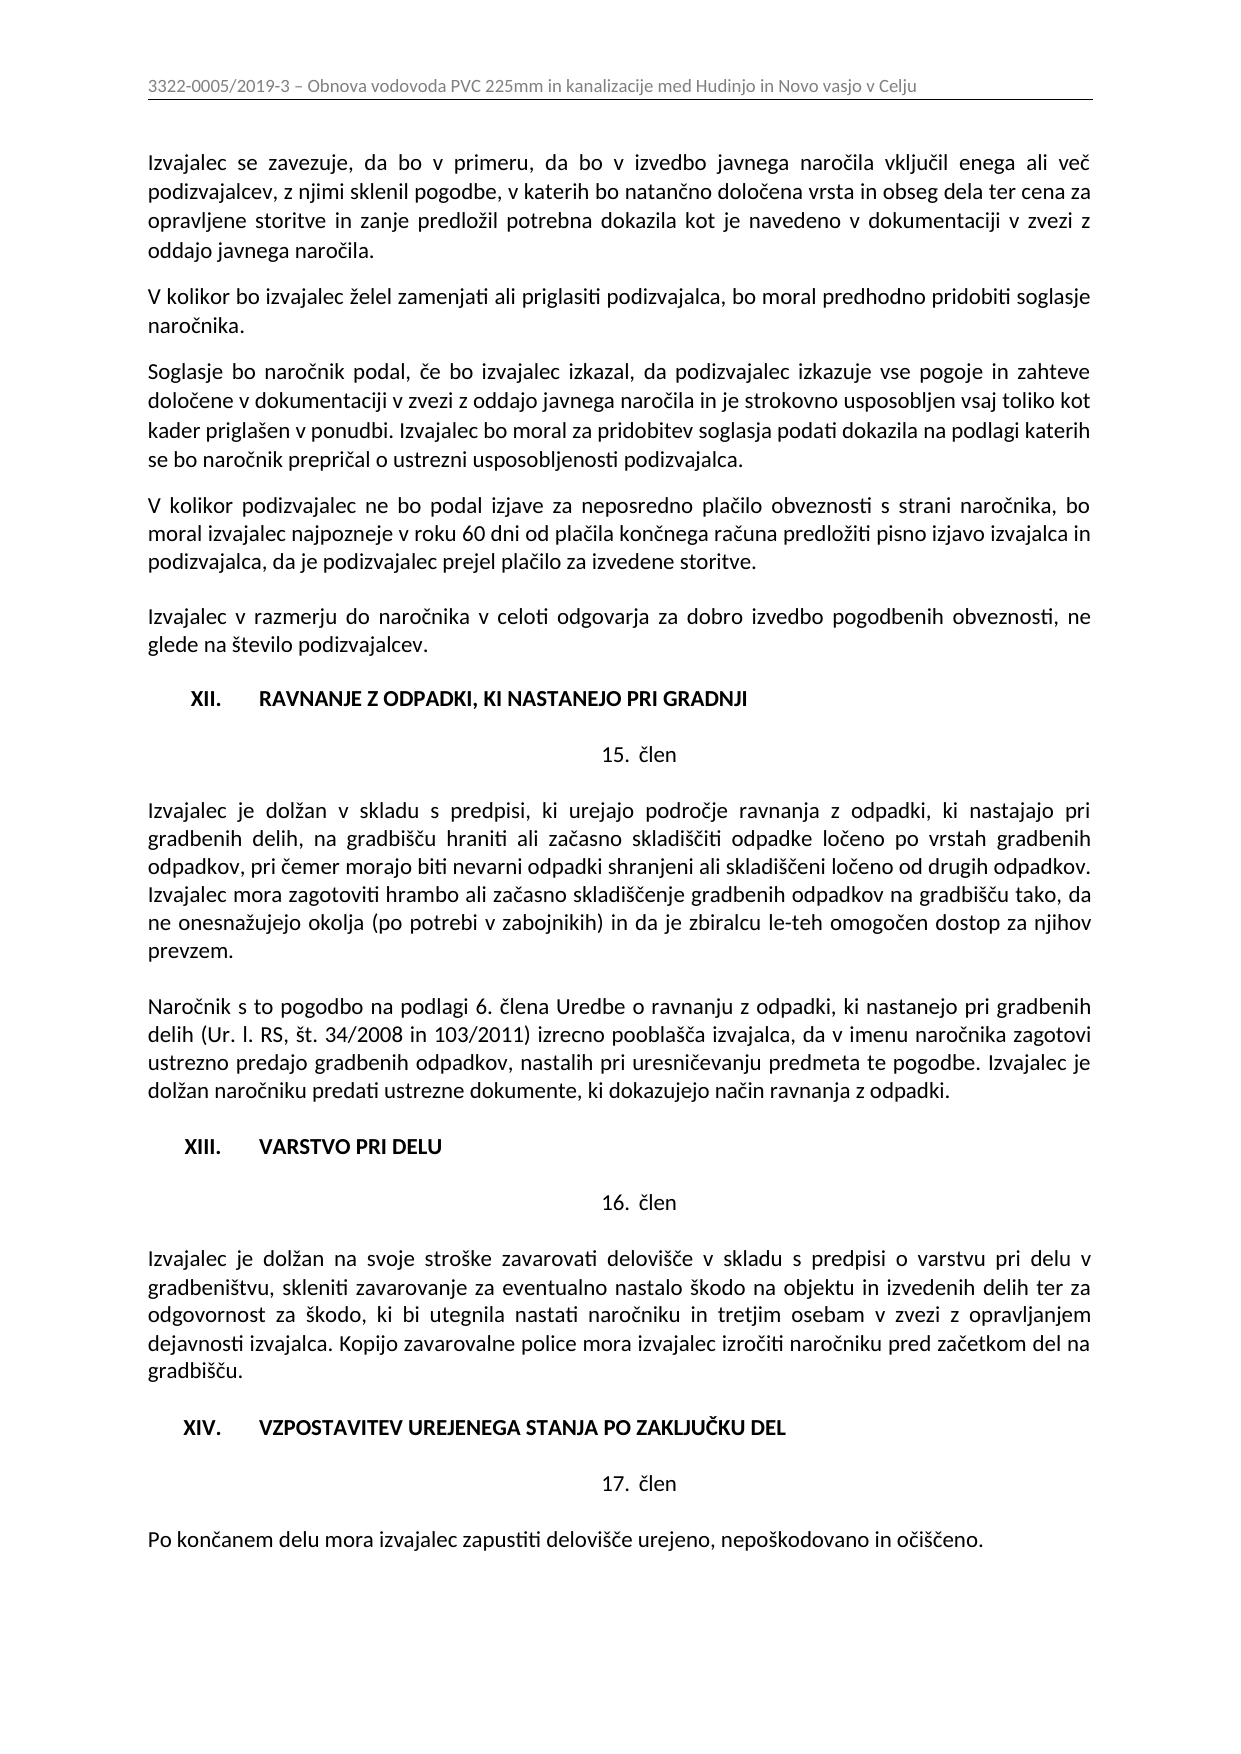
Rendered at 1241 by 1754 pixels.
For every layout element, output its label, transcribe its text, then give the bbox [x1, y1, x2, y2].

list VARSTVO PRI DELU [221, 1132, 1093, 1161]
text V kolikor podizvajalec ne bo podal izjave za neposredno plačilo obveznosti s strani naročnika, bo moral izvajalec najpozneje v roku 60 dni od plačila končnega računa predložiti pisno izjavo izvajalca in podizvajalca, da je podizvajalec prejel plačilo za izvedene storitve. [148, 491, 1093, 575]
text Izvajalec se zavezuje, da bo v primeru, da bo v izvedbo javnega naročila vključil enega ali več podizvajalcev, z njimi sklenil pogodbe, v katerih bo natančno določena vrsta in obseg dela ter cena za opravljene storitve in zanje predložil potrebna dokazila kot je navedeno v dokumentaciji v zvezi z oddajo javnega naročila. [148, 148, 1093, 264]
list RAVNANJE Z ODPADKI, KI NASTANEJO PRI GRADNJI [221, 684, 1093, 712]
text Naročnik s to pogodbo na podlagi 6. člena Uredbe o ravnanju z odpadki, ki nastanejo pri gradbenih delih (Ur. l. RS, št. 34/2008 in 103/2011) izrecno pooblašča izvajalca, da v imenu naročnika zagotovi ustrezno predajo gradbenih odpadkov, nastalih pri uresničevanju predmeta te pogodbe. Izvajalec je dolžan naročniku predati ustrezne dokumente, ki dokazujejo način ravnanja z odpadki. [148, 992, 1093, 1104]
text Izvajalec je dolžan na svoje stroške zavarovati delovišče v skladu s predpisi o varstvu pri delu v gradbeništvu, skleniti zavarovanje za eventualno nastalo škodo na objektu in izvedenih delih ter za odgovornost za škodo, ki bi utegnila nastati naročniku in tretjim osebam v zvezi z opravljanjem dejavnosti izvajalca. Kopijo zavarovalne police mora izvajalec izročiti naročniku pred začetkom del na gradbišču. [148, 1244, 1093, 1385]
list člen [185, 740, 1093, 768]
text Izvajalec v razmerju do naročnika v celoti odgovarja za dobro izvedbo pogodbenih obveznosti, ne glede na število podizvajalcev. [148, 602, 1093, 658]
list VZPOSTAVITEV UREJENEGA STANJA PO ZAKLJUČKU DEL [221, 1413, 1093, 1441]
text V kolikor bo izvajalec želel zamenjati ali priglasiti podizvajalca, bo moral predhodno pridobiti soglasje naročnika. [148, 282, 1093, 339]
text Izvajalec je dolžan v skladu s predpisi, ki urejajo področje ravnanja z odpadki, ki nastajajo pri gradbenih delih, na gradbišču hraniti ali začasno skladiščiti odpadke ločeno po vrstah gradbenih odpadkov, pri čemer morajo biti nevarni odpadki shranjeni ali skladiščeni ločeno od drugih odpadkov. Izvajalec mora zagotoviti hrambo ali začasno skladiščenje gradbenih odpadkov na gradbišču tako, da ne onesnažujejo okolja (po potrebi v zabojnikih) in da je zbiralcu le-teh omogočen dostop za njihov prevzem. [148, 796, 1093, 964]
text Po končanem delu mora izvajalec zapustiti delovišče urejeno, nepoškodovano in očiščeno. [148, 1525, 1093, 1553]
list člen [185, 1188, 1093, 1217]
text Soglasje bo naročnik podal, če bo izvajalec izkazal, da podizvajalec izkazuje vse pogoje in zahteve določene v dokumentaciji v zvezi z oddajo javnega naročila in je strokovno usposobljen vsaj toliko kot kader priglašen v ponudbi. Izvajalec bo moral za pridobitev soglasja podati dokazila na podlagi katerih se bo naročnik prepričal o ustrezni usposobljenosti podizvajalca. [148, 357, 1093, 473]
list člen [185, 1469, 1093, 1497]
